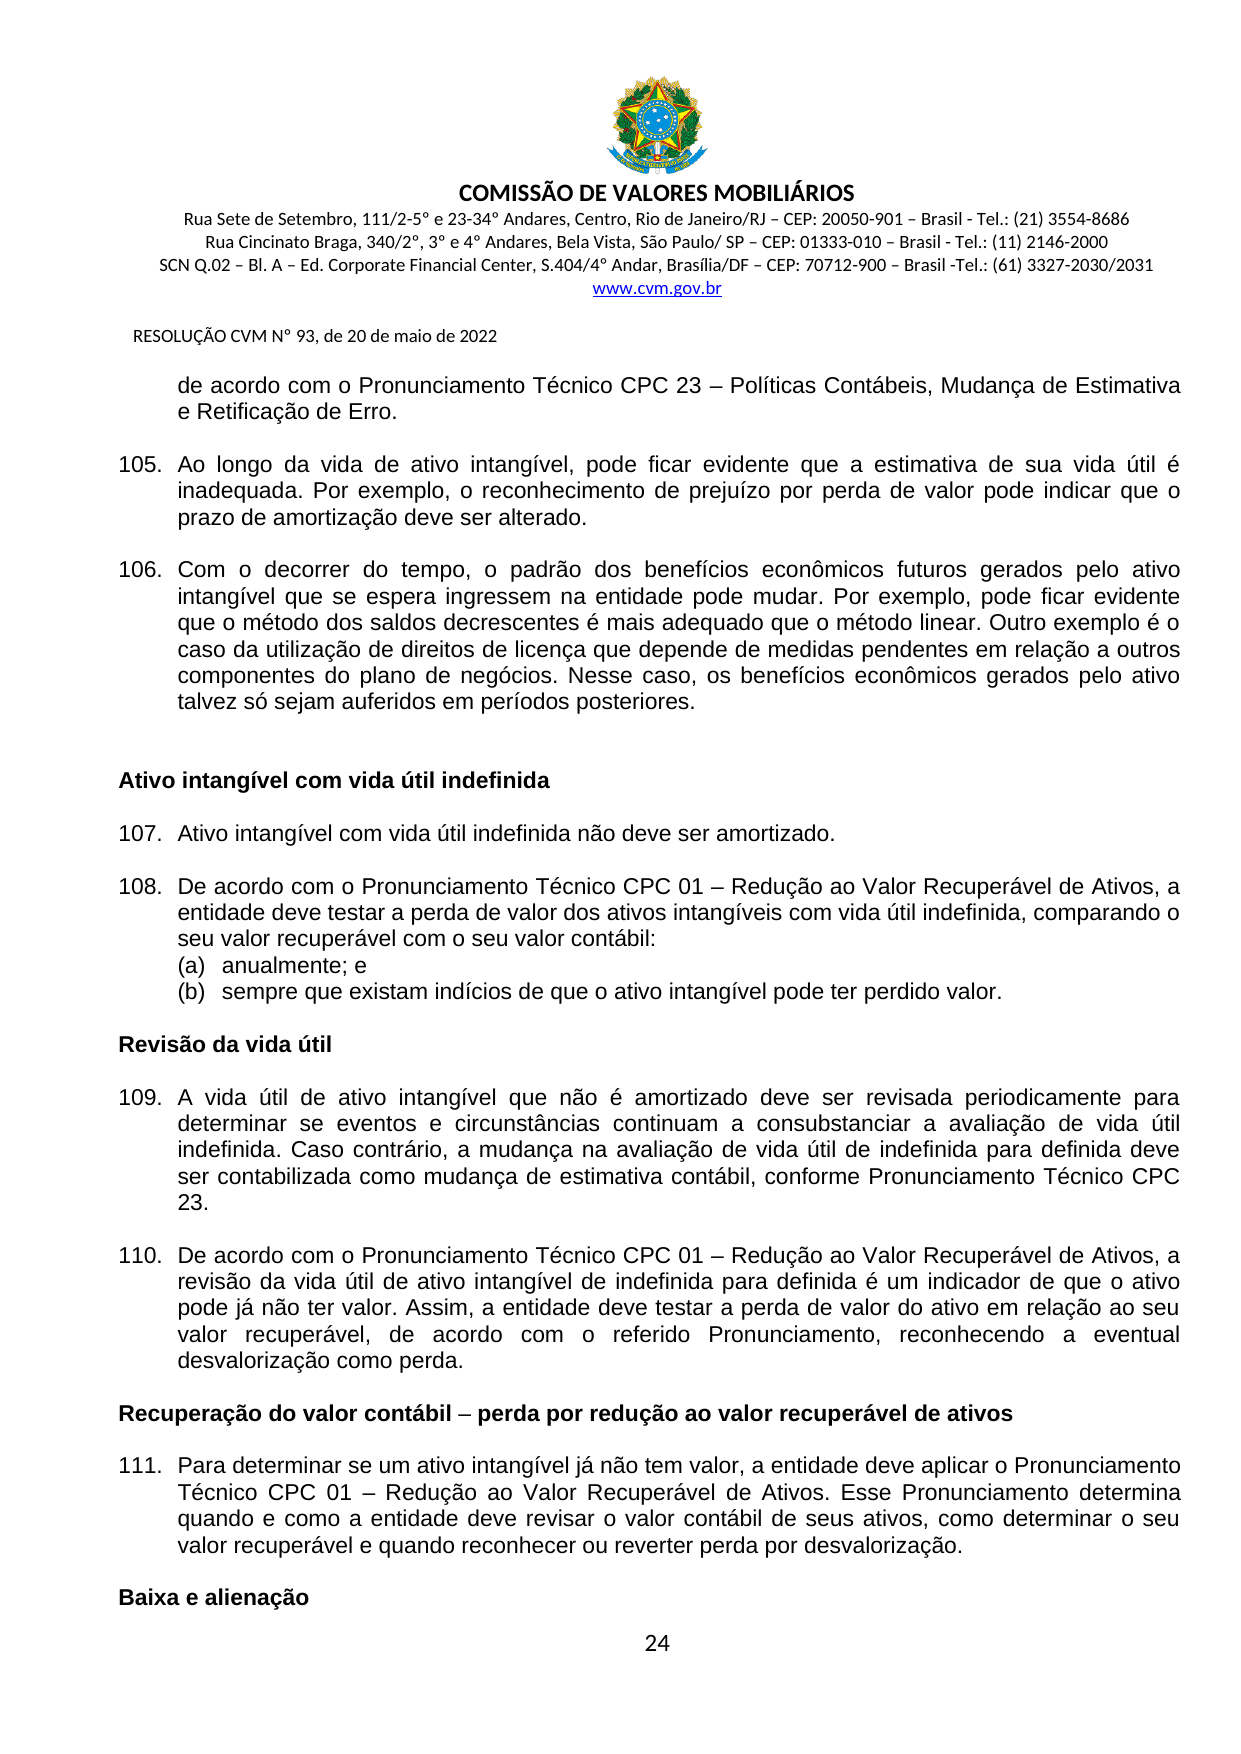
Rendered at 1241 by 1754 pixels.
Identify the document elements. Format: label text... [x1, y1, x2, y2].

text 110. De acordo com o Pronunciamento Técnico CPC 01 – Redução ao Valor Recuperável de Ativos, a revisão da vida útil de ativo intangível de indefinida para definida é um indicador de que o ativo pode já não ter valor. Assim, a entidade deve testar a perda de valor do ativo em relação ao seu valor recuperável, de acordo com o referido Pronunciamento, reconhecendo a eventual desvalorização como perda. [118, 1242, 1181, 1373]
list anualmente; e [177, 952, 1181, 978]
text 105. Ao longo da vida de ativo intangível, pode ficar evidente que a estimativa de sua vida útil é inadequada. Por exemplo, o reconhecimento de prejuízo por perda de valor pode indicar que o prazo de amortização deve ser alterado. [118, 451, 1181, 530]
text Recuperação do valor contábil – perda por redução ao valor recuperável de ativos [118, 1400, 1181, 1426]
text Baixa e alienação [118, 1584, 1181, 1611]
text 108. De acordo com o Pronunciamento Técnico CPC 01 – Redução ao Valor Recuperável de Ativos, a entidade deve testar a perda de valor dos ativos intangíveis com vida útil indefinida, comparando o seu valor recuperável com o seu valor contábil: [118, 873, 1181, 952]
text 107. Ativo intangível com vida útil indefinida não deve ser amortizado. [118, 820, 1181, 846]
text 111. Para determinar se um ativo intangível já não tem valor, a entidade deve aplicar o Pronunciamento Técnico CPC 01 – Redução ao Valor Recuperável de Ativos. Esse Pronunciamento determina quando e como a entidade deve revisar o valor contábil de seus ativos, como determinar o seu valor recuperável e quando reconhecer ou reverter perda por desvalorização. [118, 1452, 1181, 1558]
text Revisão da vida útil [118, 1031, 1181, 1057]
picture [603, 73, 711, 177]
list sempre que existam indícios de que o ativo intangível pode ter perdido valor. [177, 978, 1181, 1004]
text 109. A vida útil de ativo intangível que não é amortizado deve ser revisada periodicamente para determinar se eventos e circunstâncias continuam a consubstanciar a avaliação de vida útil indefinida. Caso contrário, a mudança na avaliação de vida útil de indefinida para definida deve ser contabilizada como mudança de estimativa contábil, conforme Pronunciamento Técnico CPC 23. [118, 1083, 1181, 1215]
text Ativo intangível com vida útil indefinida [118, 767, 1181, 794]
text 106. Com o decorrer do tempo, o padrão dos benefícios econômicos futuros gerados pelo ativo intangível que se espera ingressem na entidade pode mudar. Por exemplo, pode ficar evidente que o método dos saldos decrescentes é mais adequado que o método linear. Outro exemplo é o caso da utilização de direitos de licença que depende de medidas pendentes em relação a outros componentes do plano de negócios. Nesse caso, os benefícios econômicos gerados pelo ativo talvez só sejam auferidos em períodos posteriores. [118, 556, 1181, 714]
